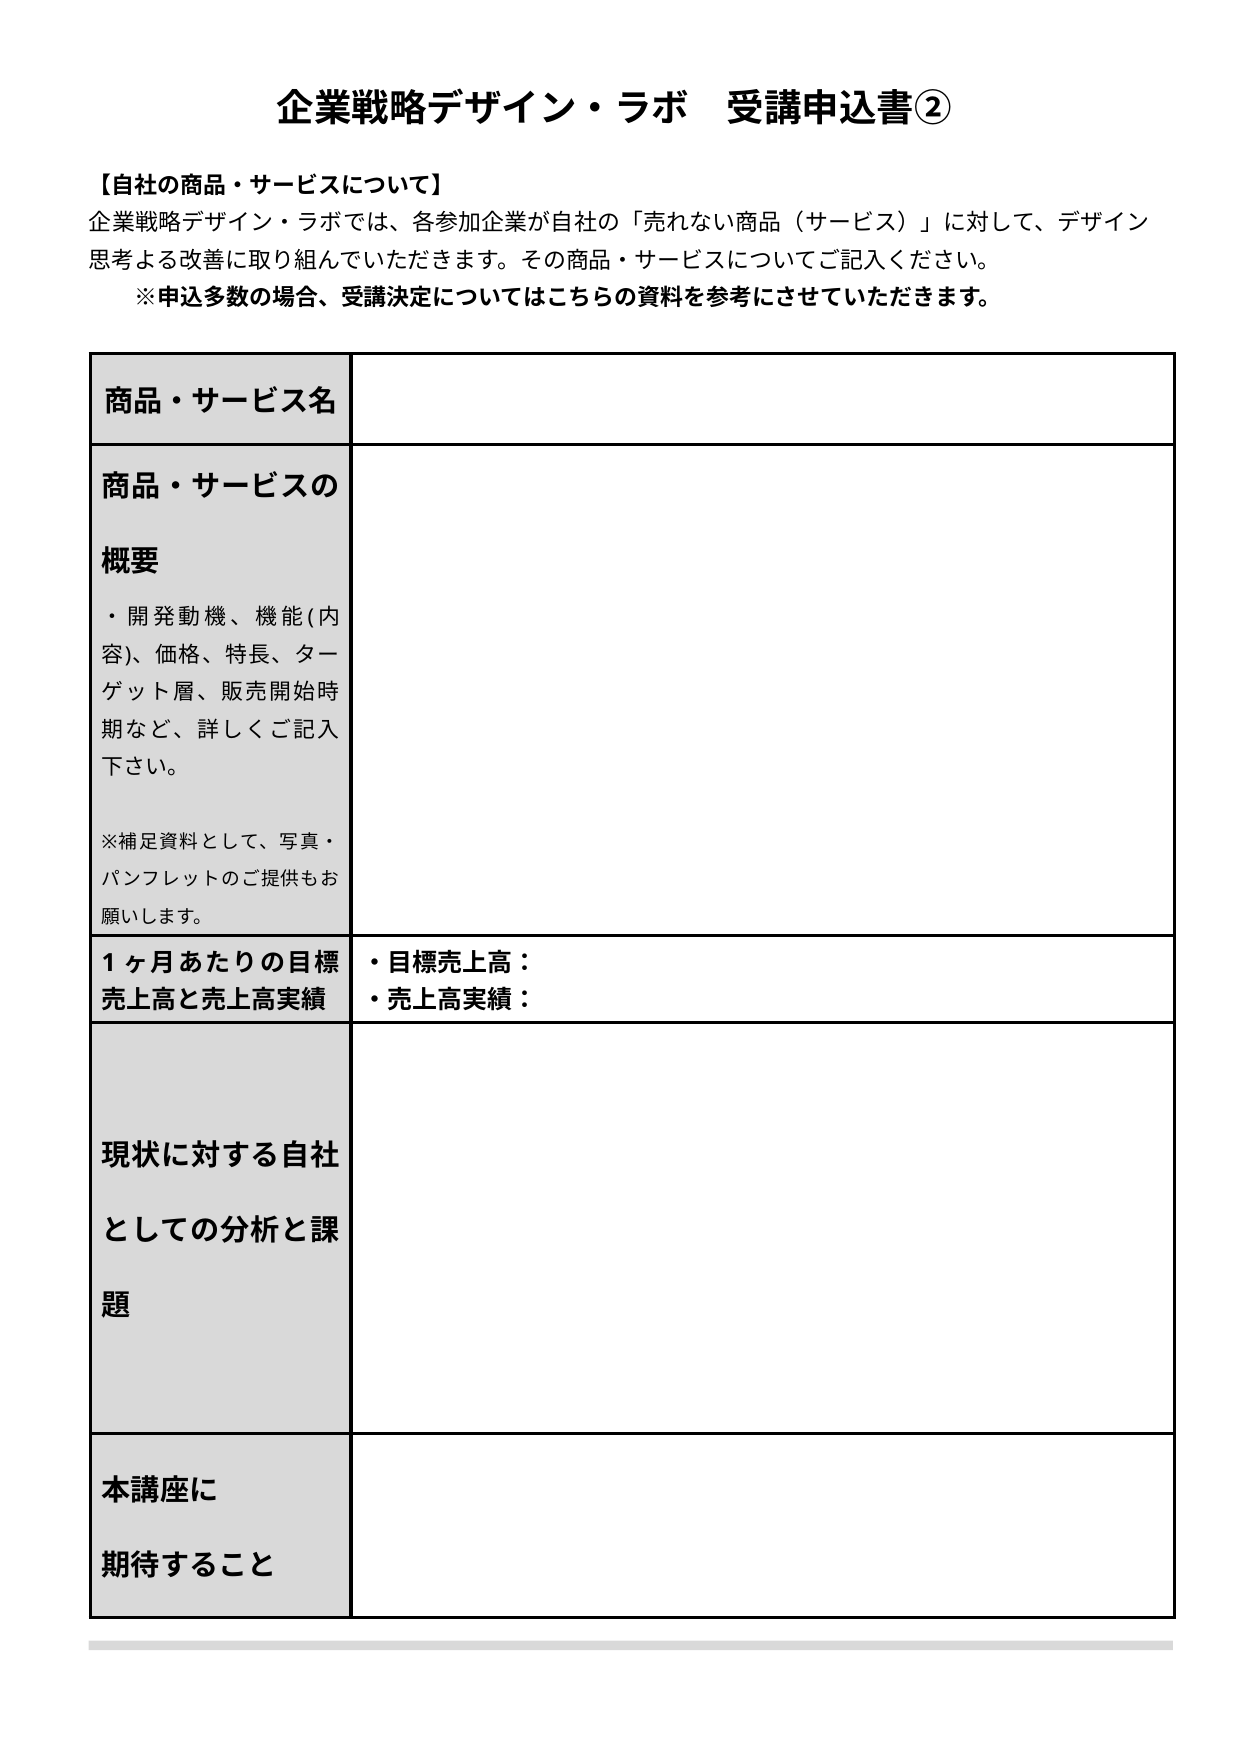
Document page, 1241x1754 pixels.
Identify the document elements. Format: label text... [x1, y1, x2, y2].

table_cell [353, 1435, 1173, 1616]
text ※申込多数の場合、受講決定についてはこちらの資料を参考にさせていただきます。 [89, 277, 1152, 314]
table_cell 現状に対する自社としての分析と課題 [92, 1024, 349, 1432]
table_cell 商品・サービスの概要 ・開発動機、機能(内容)、価格、特長、ターゲット層、販売開始時期など、詳しくご記入下さい。 ※補足資料として、写真・パンフレットのご提供もお願いします。 [92, 446, 349, 934]
table_cell 1ヶ月あたりの目標売上高と売上高実績 [92, 937, 349, 1021]
table_cell [353, 446, 1173, 934]
table_cell 本講座に 期待すること [92, 1435, 349, 1616]
table_cell ・目標売上高： ・売上高実績： [353, 937, 1173, 1021]
text 【自社の商品・サービスについて】 [89, 164, 1152, 202]
text 企業戦略デザイン・ラボでは、各参加企業が自社の「売れない商品（サービス）」に対して、デザイン思考よる改善に取り組んでいただきます。その商品・サービスについてご記入ください。 [89, 202, 1152, 277]
table_cell [353, 1024, 1173, 1432]
table_header [353, 355, 1173, 443]
table_header 商品・サービス名 [92, 355, 349, 443]
